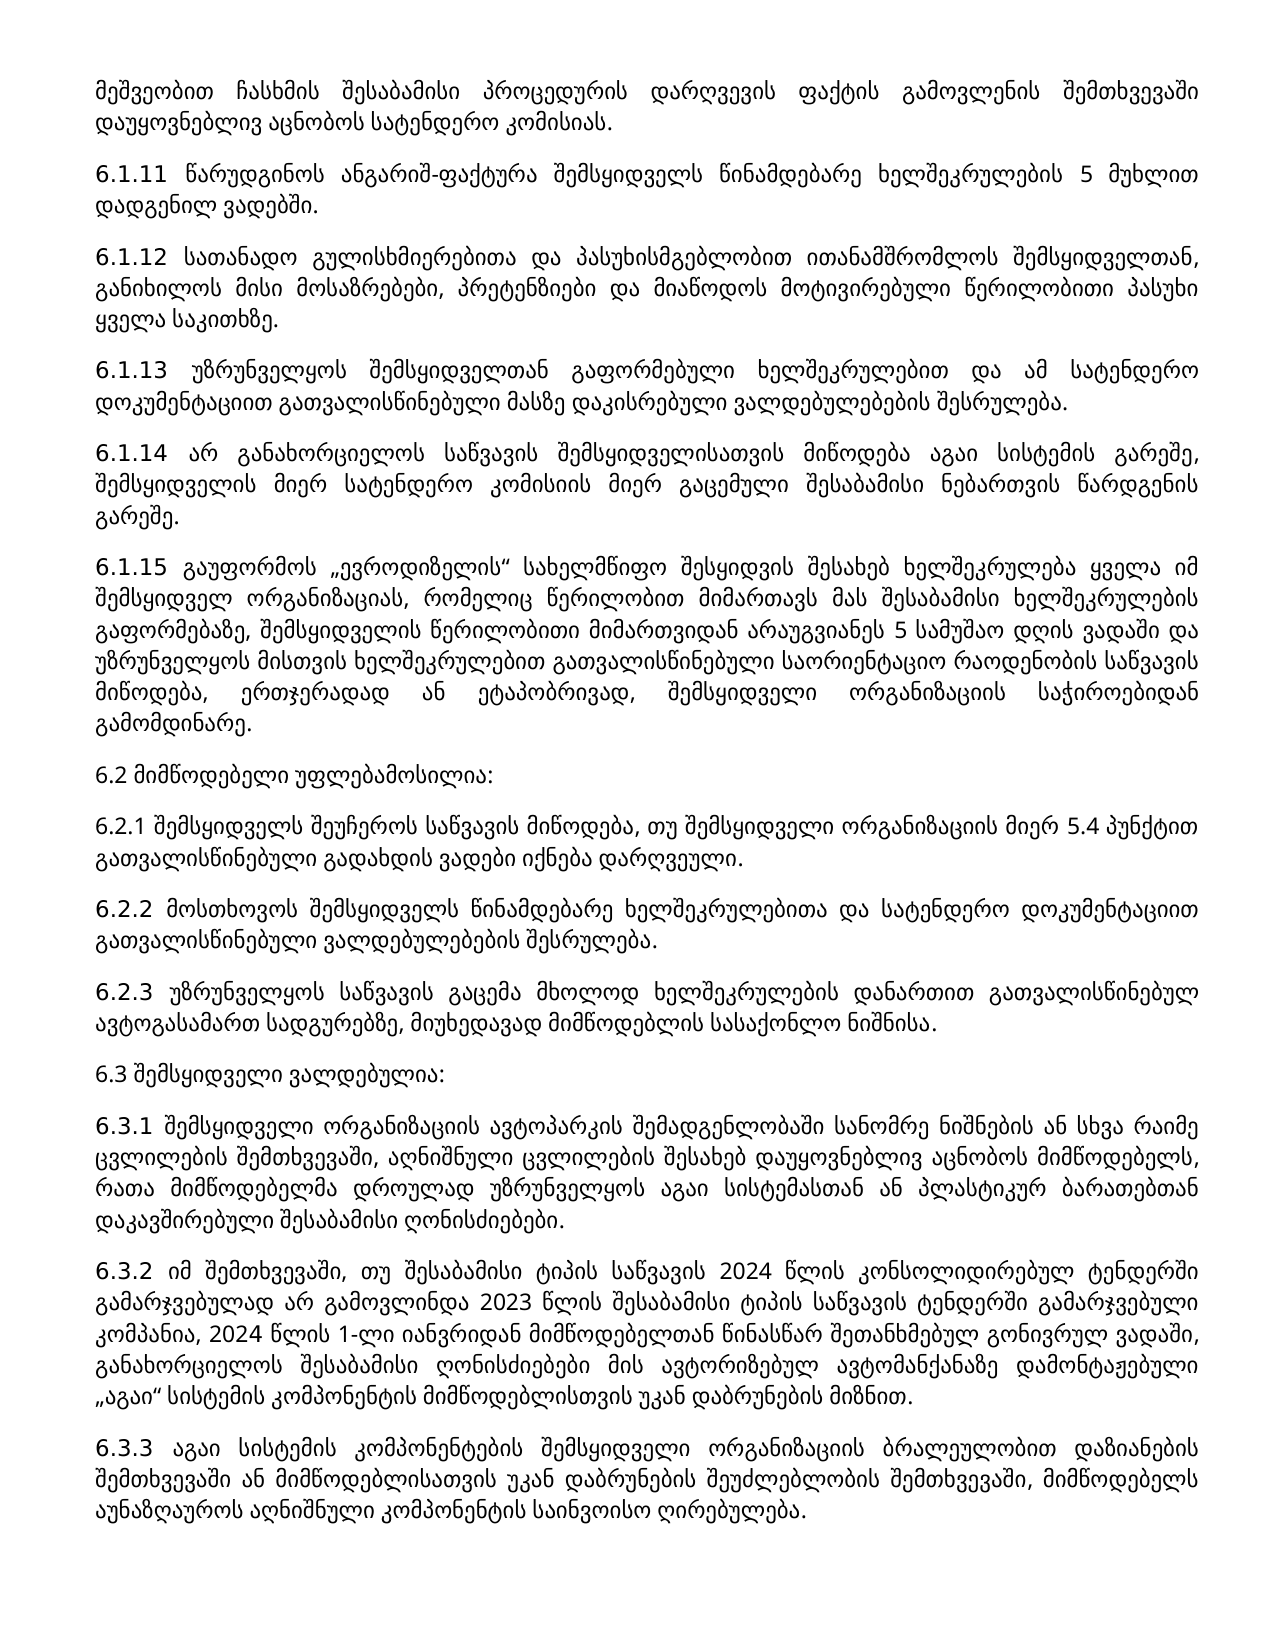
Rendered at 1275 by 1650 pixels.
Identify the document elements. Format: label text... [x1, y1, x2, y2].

text 6.1.12 სათანადო გულისხმიერებითა და პასუხისმგებლობით ითანამშრომლოს შემსყიდველთან, განიხილოს მისი მოსაზრებები, პრეტენზიები და მიაწოდოს მოტივირებული წერილობითი პასუხი ყველა საკითხზე. [95, 240, 1200, 334]
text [95, 75, 1200, 137]
text 6.1.11 წარუდგინოს ანგარიშ-ფაქტურა შემსყიდველს წინამდებარე ხელშეკრულების 5 მუხლით დადგენილ ვადებში. [95, 158, 1200, 220]
text 6.1.15 გაუფორმოს „ევროდიზელის“ სახელმწიფო შესყიდვის შესახებ ხელშეკრულება ყველა იმ შემსყიდველ ორგანიზაციას, რომელიც წერილობით მიმართავს მას შესაბამისი ხელშეკრულების გაფორმებაზე, შემსყიდველის წერილობითი მიმართვიდან არაუგვიანეს 5 სამუშაო დღის ვადაში და უზრუნველყოს მისთვის ხელშეკრულებით გათვალისწინებული საორიენტაციო რაოდენობის საწვავის მიწოდება, ერთჯერადად ან ეტაპობრივად, შემსყიდველი ორგანიზაციის საჭიროებიდან გამომდინარე. [95, 551, 1200, 738]
text 6.3 შემსყიდველი ვალდებულია: [95, 1058, 1200, 1089]
text 6.3.3 აგაი სისტემის კომპონენტების შემსყიდველი ორგანიზაციის ბრალეულობით დაზიანების შემთხვევაში ან მიმწოდებლისათვის უკან დაბრუნების შეუძლებლობის შემთხვევაში, მიმწოდებელს აუნაზღაუროს აღნიშნული კომპონენტის საინვოისო ღირებულება. [95, 1431, 1200, 1525]
text 6.2 მიმწოდებელი უფლებამოსილია: [95, 759, 1200, 790]
text 6.2.2 მოსთხოვოს შემსყიდველს წინამდებარე ხელშეკრულებითა და სატენდერო დოკუმენტაციით გათვალისწინებული ვალდებულებების შესრულება. [95, 893, 1200, 955]
text 6.2.1 შემსყიდველს შეუჩეროს საწვავის მიწოდება, თუ შემსყიდველი ორგანიზაციის მიერ 5.4 პუნქტით გათვალისწინებული გადახდის ვადები იქნება დარღვეული. [95, 810, 1200, 873]
text 6.1.13 უზრუნველყოს შემსყიდველთან გაფორმებული ხელშეკრულებით და ამ სატენდერო დოკუმენტაციით გათვალისწინებული მასზე დაკისრებული ვალდებულებების შესრულება. [95, 354, 1200, 417]
text 6.3.1 შემსყიდველი ორგანიზაციის ავტოპარკის შემადგენლობაში სანომრე ნიშნების ან სხვა რაიმე ცვლილების შემთხვევაში, აღნიშნული ცვლილების შესახებ დაუყოვნებლივ აცნობოს მიმწოდებელს, რათა მიმწოდებელმა დროულად უზრუნველყოს აგაი სისტემასთან ან პლასტიკურ ბარათებთან დაკავშირებული შესაბამისი ღონისძიებები. [95, 1110, 1200, 1235]
text 6.2.3 უზრუნველყოს საწვავის გაცემა მხოლოდ ხელშეკრულების დანართით გათვალისწინებულ ავტოგასამართ სადგურებზე, მიუხედავად მიმწოდებლის სასაქონლო ნიშნისა. [95, 976, 1200, 1038]
text 6.3.2 იმ შემთხვევაში, თუ შესაბამისი ტიპის საწვავის 2024 წლის კონსოლიდირებულ ტენდერში გამარჯვებულად არ გამოვლინდა 2023 წლის შესაბამისი ტიპის საწვავის ტენდერში გამარჯვებული კომპანია, 2024 წლის 1-ლი იანვრიდან მიმწოდებელთან წინასწარ შეთანხმებულ გონივრულ ვადაში, განახორციელოს შესაბამისი ღონისძიებები მის ავტორიზებულ ავტომანქანაზე დამონტაჟებული „აგაი“ სისტემის კომპონენტის მიმწოდებლისთვის უკან დაბრუნების მიზნით. [95, 1255, 1200, 1411]
text 6.1.14 არ განახორციელოს საწვავის შემსყიდველისათვის მიწოდება აგაი სისტემის გარეშე, შემსყიდველის მიერ სატენდერო კომისიის მიერ გაცემული შესაბამისი ნებართვის წარდგენის გარეშე. [95, 437, 1200, 531]
